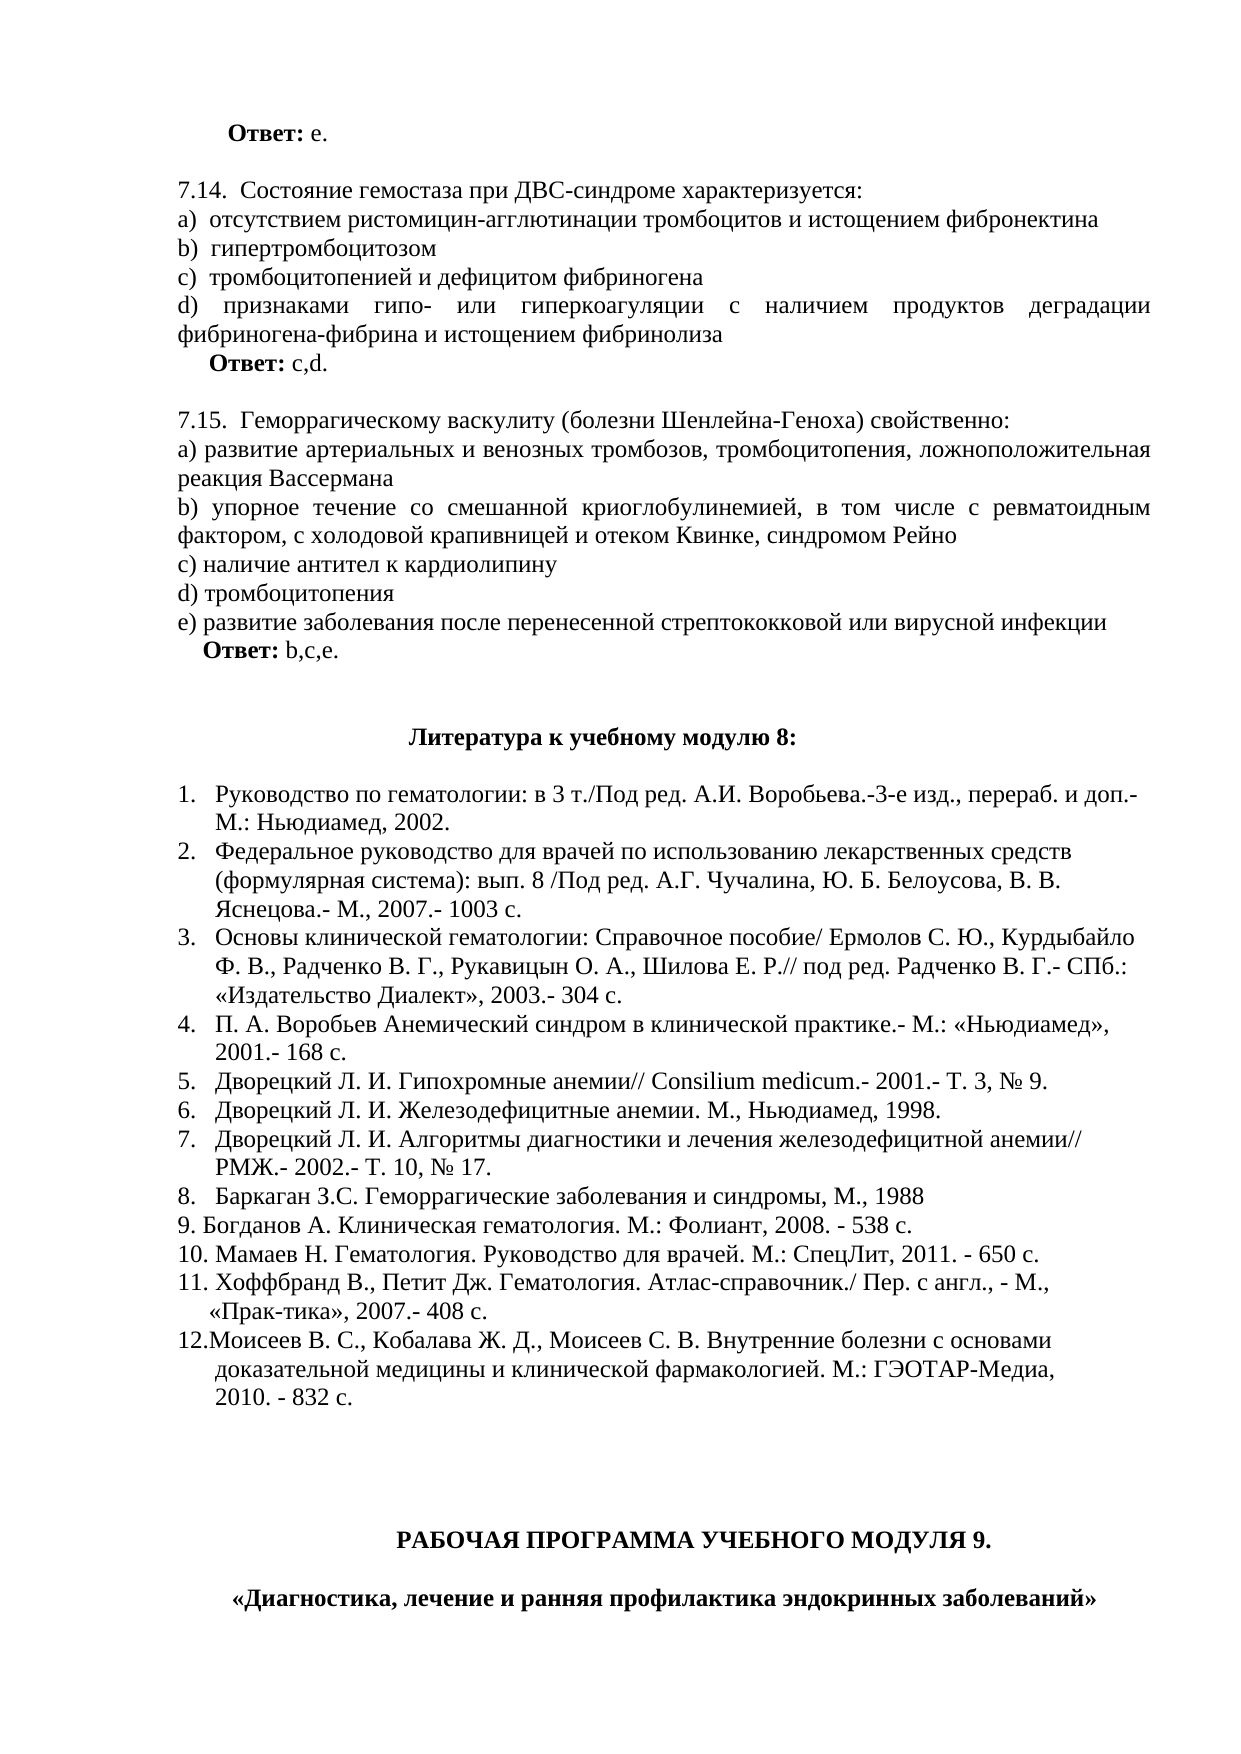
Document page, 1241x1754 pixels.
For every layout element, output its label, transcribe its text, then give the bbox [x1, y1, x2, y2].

text 9. Богданов А. Клиническая гематология. М.: Фолиант, 2008. - 538 с. [177, 1210, 1152, 1239]
text РАБОЧАЯ ПРОГРАММА УЧЕБНОГО МОДУЛЯ 9. [177, 1525, 1152, 1554]
text a) отсутствием ристомицин-агглютинации тромбоцитов и истощением фибронектина [177, 204, 1152, 233]
list Основы клинической гематологии: Справочное пособие/ Ермолов С. Ю., Курдыбайло Ф. В., Радченко В. Г., Рукавицын О. А., Шилова Е. Р.// под ред. Радченко В. Г.- СПб.: «Издательство Диалект», 2003.- 304 с. [177, 922, 1152, 1009]
text c) тромбоцитопенией и дефицитом фибриногена [177, 262, 1152, 291]
text доказательной медицины и клинической фармакологией. М.: ГЭОТАР-Медиа, [177, 1354, 1152, 1382]
text b) гипертромбоцитозом [177, 233, 1152, 262]
text 7.14. Состояние гемостаза при ДВС-синдроме характеризуется: [177, 176, 1152, 204]
text e) развитие заболевания после перенесенной стрептококковой или вирусной инфекции [177, 607, 1152, 636]
text 7.15. Геморрагическому васкулиту (болезни Шенлейна-Геноха) свойственно: [177, 406, 1152, 434]
list Баркаган З.С. Геморрагические заболевания и синдромы, М., 1988 [177, 1181, 1152, 1210]
text Ответ: b,c,e. [177, 636, 1152, 664]
list Дворецкий Л. И. Железодефицитные анемии. М., Ньюдиамед, 1998. [177, 1095, 1152, 1124]
text «Диагностика, лечение и ранняя профилактика эндокринных заболеваний» [177, 1583, 1152, 1612]
text d) признаками гипо- или гиперкоагуляции с наличием продуктов деградации фибриногена-фибрина и истощением фибринолиза [177, 291, 1152, 348]
text 11. Хоффбранд В., Петит Дж. Гематология. Атлас-справочник./ Пер. с англ., - М., [177, 1267, 1152, 1296]
list Дворецкий Л. И. Гипохромные анемии// Consilium medicum.- 2001.- Т. 3, № 9. [177, 1066, 1152, 1095]
text d) тромбоцитопения [177, 578, 1152, 607]
text c) наличие антител к кардиолипину [177, 549, 1152, 578]
list Федеральное руководство для врачей по использованию лекарственных средств (формулярная система): вып. 8 /Под ред. А.Г. Чучалина, Ю. Б. Белоусова, В. В. Яснецова.- М., 2007.- 1003 с. [177, 836, 1152, 922]
text 12.Моисеев В. С., Кобалава Ж. Д., Моисеев С. В. Внутренние болезни с основами [177, 1325, 1152, 1354]
list П. А. Воробьев Анемический синдром в клинической практике.- М.: «Ньюдиамед», 2001.- 168 с. [177, 1009, 1152, 1066]
text a) развитие артериальных и венозных тромбозов, тромбоцитопения, ложноположительная реакция Вассермана [177, 434, 1152, 492]
list Дворецкий Л. И. Алгоритмы диагностики и лечения железодефицитной анемии// РМЖ.- 2002.- Т. 10, № 17. [177, 1124, 1152, 1181]
text Ответ: c,d. [177, 348, 1152, 377]
text Ответ: e. [177, 118, 1152, 147]
list Руководство по гематологии: в 3 т./Под ред. А.И. Воробьева.-3-е изд., перераб. и доп.- М.: Ньюдиамед, 2002. [177, 779, 1152, 836]
text b) упорное течение со смешанной криоглобулинемией, в том числе с ревматоидным фактором, с холодовой крапивницей и отеком Квинке, синдромом Рейно [177, 492, 1152, 549]
text 10. Мамаев Н. Гематология. Руководство для врачей. М.: СпецЛит, 2011. - 650 с. [177, 1239, 1152, 1267]
text «Прак-тика», 2007.- 408 с. [177, 1296, 1152, 1325]
text 2010. - 832 с. [177, 1382, 1152, 1411]
text Литература к учебному модулю 8: [177, 722, 1152, 751]
